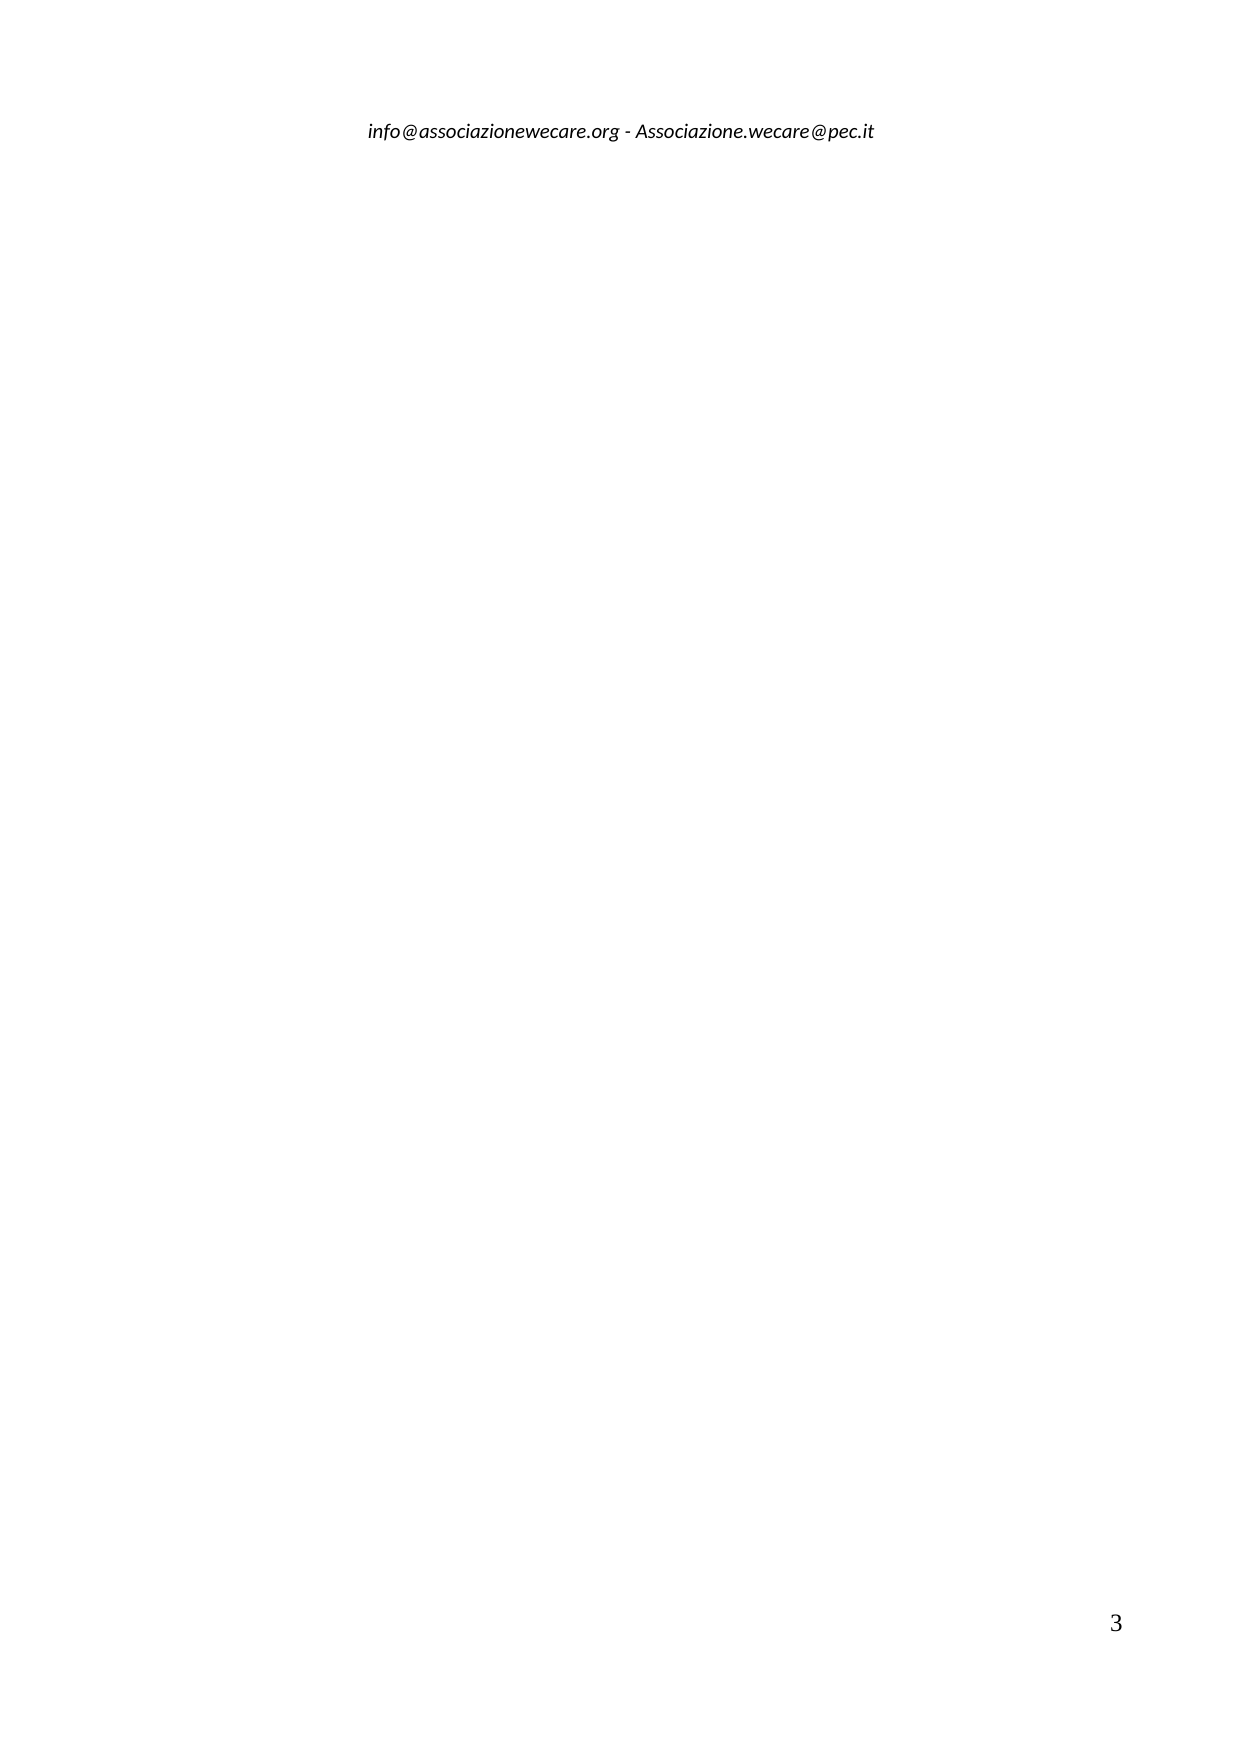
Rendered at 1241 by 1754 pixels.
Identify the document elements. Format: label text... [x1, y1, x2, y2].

text info@associazionewecare.org - Associazione.wecare@pec.it [118, 118, 1122, 143]
